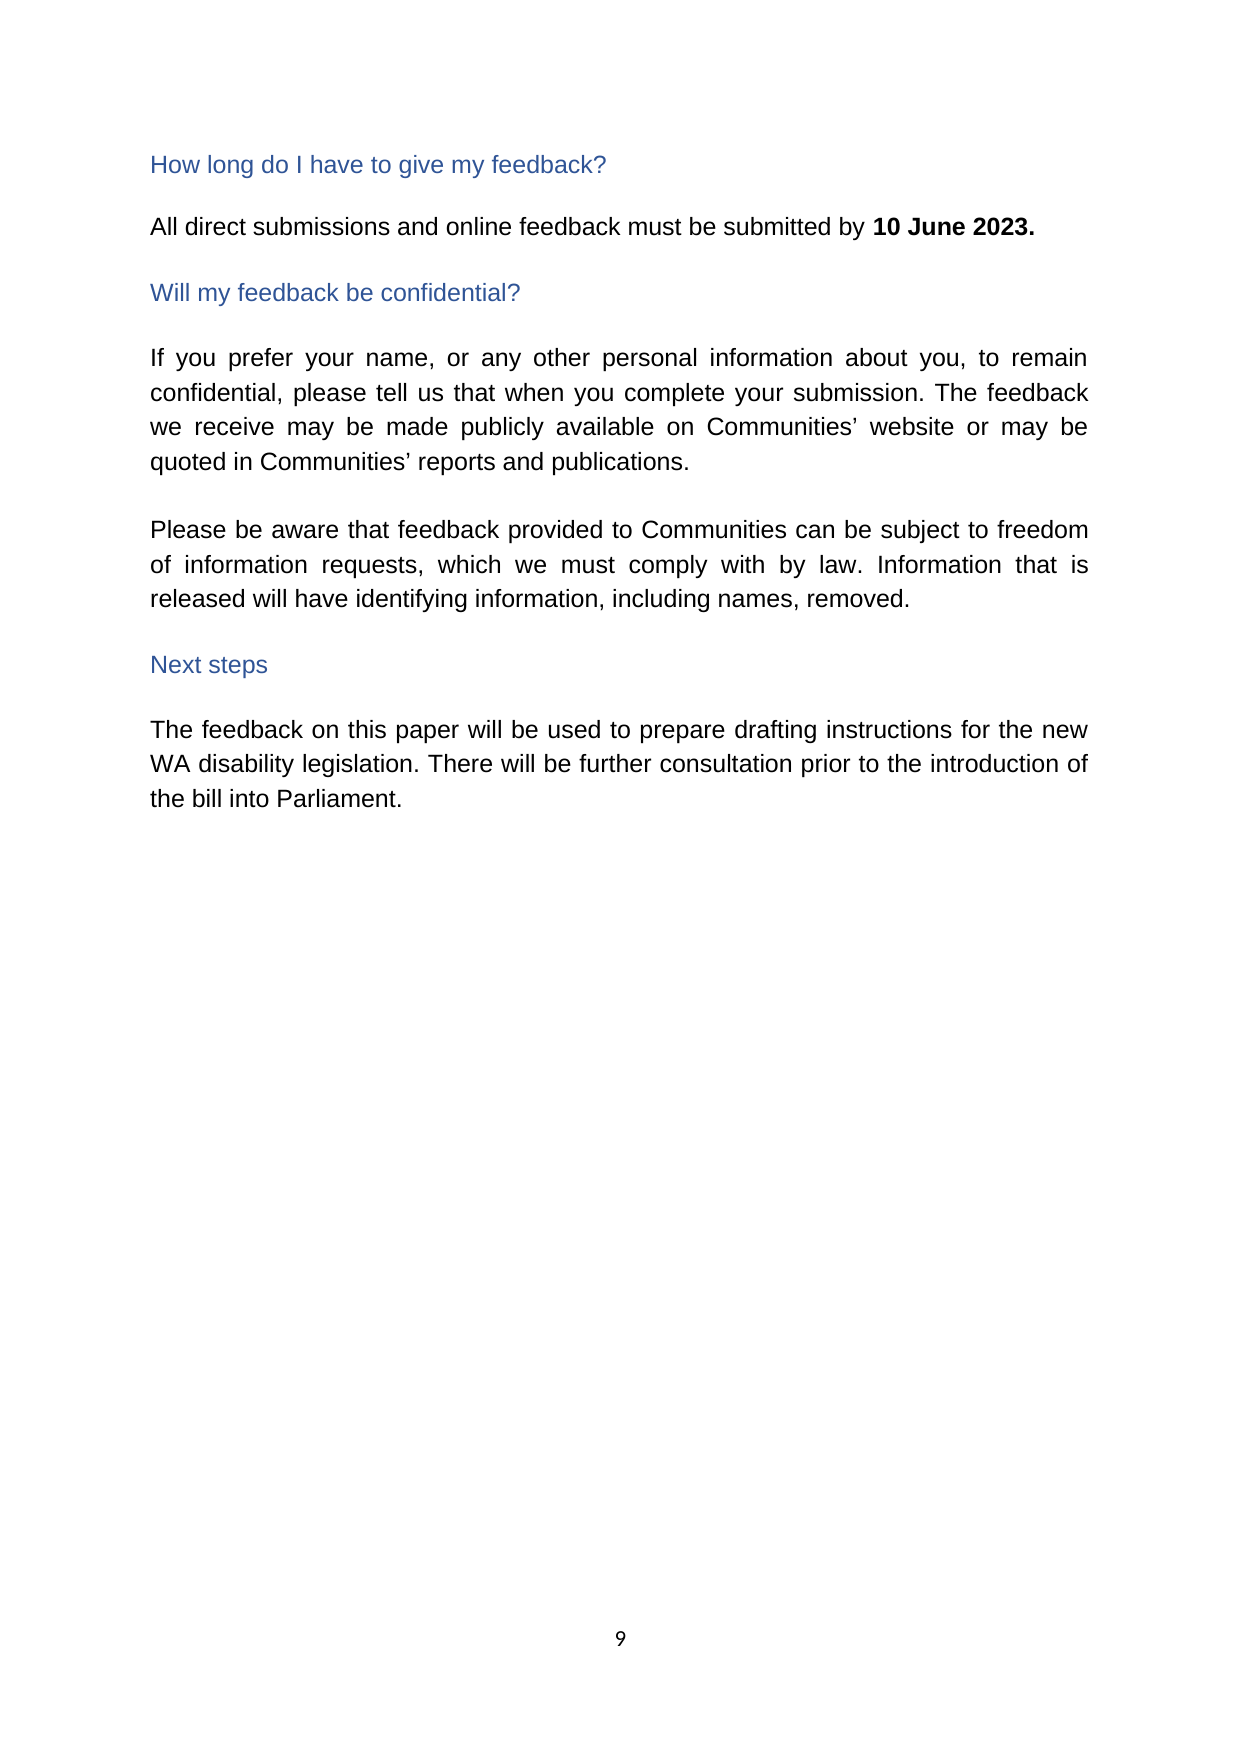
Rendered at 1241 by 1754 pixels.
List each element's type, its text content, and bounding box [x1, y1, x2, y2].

text All direct submissions and online feedback must be submitted by 10 June 2023. [150, 212, 1090, 241]
subtitle Will my feedback be confidential? [150, 278, 1090, 306]
subtitle Next steps [150, 650, 1090, 679]
text The feedback on this paper will be used to prepare drafting instructions for the new WA disability legislation. There will be further consultation prior to the introduction of the bill into Parliament. [150, 715, 1090, 812]
text If you prefer your name, or any other personal information about you, to remain confidential, please tell us that when you complete your submission. The feedback we receive may be made publicly available on Communities’ website or may be quoted in Communities’ reports and publications. [150, 343, 1090, 475]
subtitle How long do I have to give my feedback? [150, 150, 1090, 179]
text Please be aware that feedback provided to Communities can be subject to freedom of information requests, which we must comply with by law. Information that is released will have identifying information, including names, removed. [150, 516, 1090, 613]
